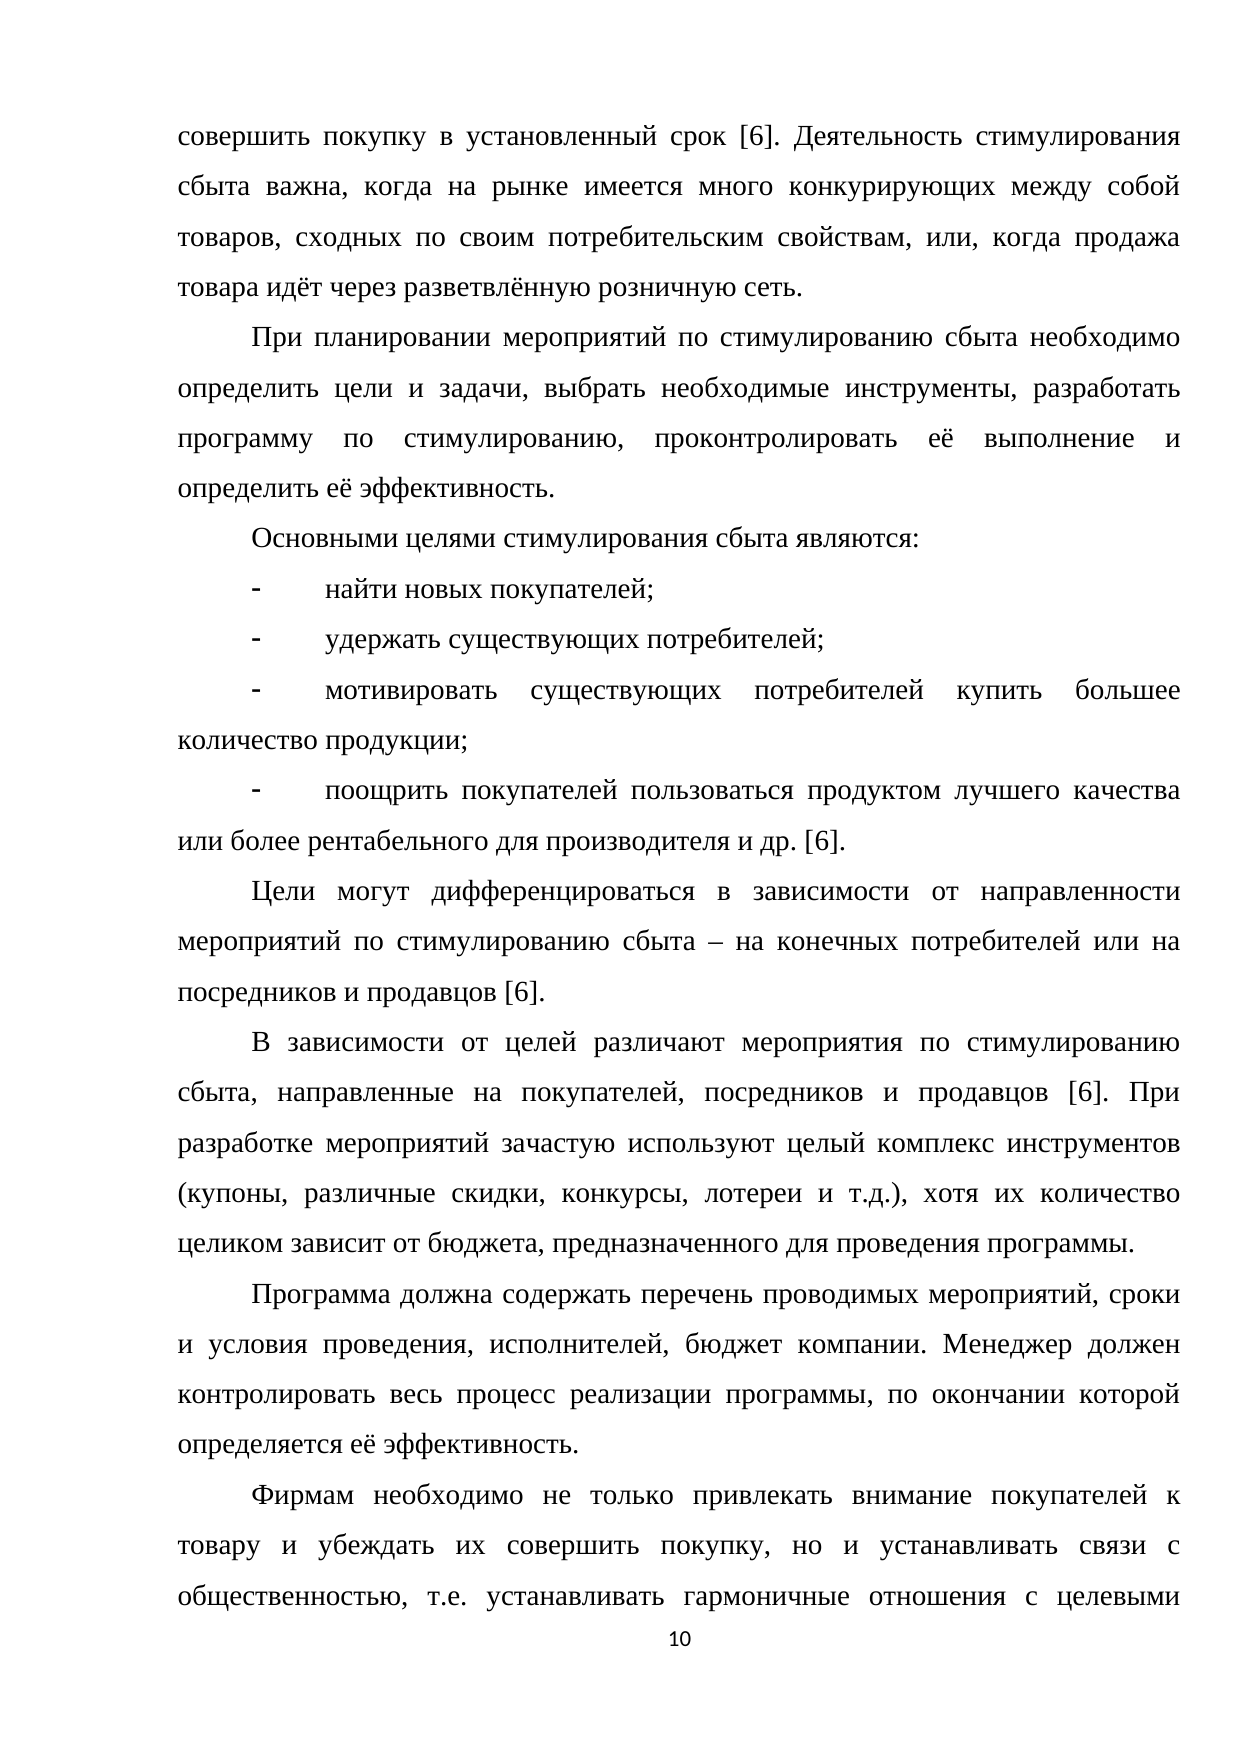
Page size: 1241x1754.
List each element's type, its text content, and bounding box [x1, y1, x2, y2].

list мотивировать существующих потребителей купить большее количество продукции; [177, 672, 1181, 756]
list найти новых покупателей; [177, 571, 1181, 604]
list поощрить покупателей пользоваться продуктом лучшего качества или более рентабельного для производителя и др. [6]. [177, 772, 1181, 856]
text В зависимости от целей различают мероприятия по стимулированию сбыта, направленные на покупателей, посредников и продавцов [6]. При разработке мероприятий зачастую используют целый комплекс инструментов (купоны, различные скидки, конкурсы, лотереи и т.д.), хотя их количество целиком зависит от бюджета, предназначенного для проведения программы. [177, 1024, 1181, 1259]
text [177, 118, 1181, 303]
list удержать существующих потребителей; [177, 621, 1181, 655]
text При планировании мероприятий по стимулированию сбыта необходимо определить цели и задачи, выбрать необходимые инструменты, разработать программу по стимулированию, проконтролировать её выполнение и определить её эффективность. [177, 319, 1181, 504]
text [177, 1477, 1181, 1611]
text Цели могут дифференцироваться в зависимости от направленности мероприятий по стимулированию сбыта – на конечных потребителей или на посредников и продавцов [6]. [177, 873, 1181, 1007]
text Основными целями стимулирования сбыта являются: [177, 521, 1181, 554]
text Программа должна содержать перечень проводимых мероприятий, сроки и условия проведения, исполнителей, бюджет компании. Менеджер должен контролировать весь процесс реализации программы, по окончании которой определяется её эффективность. [177, 1276, 1181, 1460]
